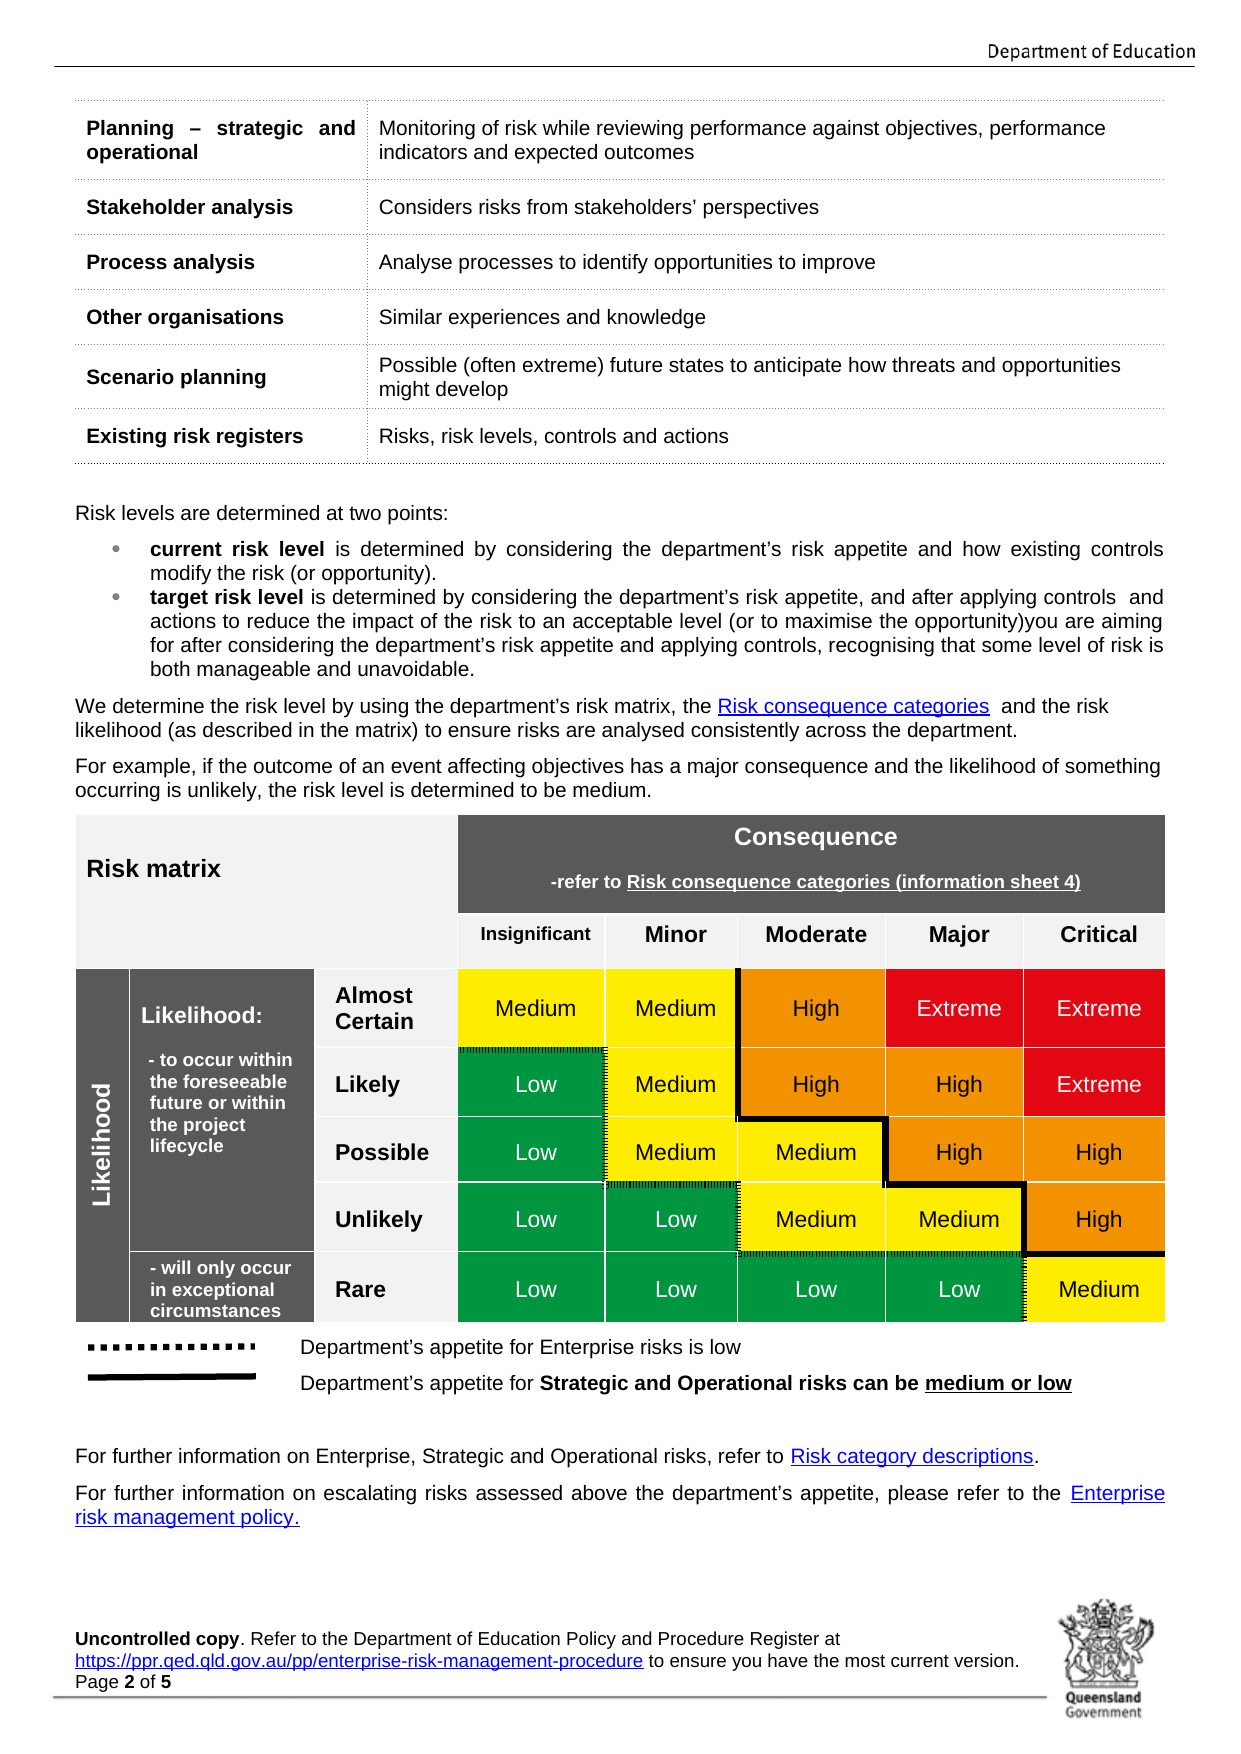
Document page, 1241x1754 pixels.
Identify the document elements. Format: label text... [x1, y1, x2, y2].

table_cell Scenario planning [75, 344, 367, 408]
table_cell Low [458, 1252, 604, 1322]
table_cell Extreme [1024, 1048, 1165, 1116]
table_cell Existing risk registers [75, 408, 367, 463]
table_cell Possible (often extreme) future states to anticipate how threats and opportunities might develop [367, 344, 1165, 408]
table_cell Extreme [886, 969, 1023, 1047]
table_cell Insignificant [458, 915, 604, 968]
table_cell Other organisations [75, 289, 367, 344]
table_cell Low [738, 1251, 885, 1322]
table_cell Extreme [1024, 969, 1165, 1047]
text For example, if the outcome of an event affecting objectives has a major consequence and the likelihood of something occurring is unlikely, the risk level is determined to be medium. [75, 754, 1165, 802]
picture [0, 1593, 1241, 1754]
table_cell Stakeholder analysis [75, 179, 367, 234]
table_cell Likelihood [76, 969, 129, 1322]
table_cell Likelihood: - to occur within the foreseeable future or within the project lifecycle [130, 969, 314, 1251]
picture [13, 3, 1235, 158]
table_cell Low [606, 1181, 738, 1251]
table_cell High [741, 969, 885, 1047]
table_cell Risks, risk levels, controls and actions [367, 408, 1165, 463]
table_cell Medium [606, 969, 735, 1047]
table_cell Minor [606, 915, 737, 968]
table_cell Monitoring of risk while reviewing performance against objectives, performance indicators and expected outcomes [367, 100, 1165, 179]
table_cell Similar experiences and knowledge [367, 289, 1165, 344]
table_cell High [741, 1048, 885, 1116]
table_cell Medium [886, 1188, 1021, 1251]
table_cell High [889, 1117, 1023, 1181]
table_cell Low [458, 1047, 605, 1116]
table_cell Analyse processes to identify opportunities to improve [367, 234, 1165, 289]
table_cell High [1027, 1183, 1165, 1251]
table_header Consequence -refer to Risk consequence categories (information sheet 4) [458, 815, 1165, 913]
list current risk level is determined by considering the department’s risk appetite and how existing controls modify the risk (or opportunity). [112, 537, 1165, 585]
list Department’s appetite for Enterprise risks is low [75, 1335, 1165, 1359]
table_cell Low [458, 1183, 604, 1251]
text For further information on escalating risks assessed above the department’s appetite, please refer to the Enterprise risk management policy. [75, 1481, 1165, 1528]
table_cell Low [886, 1251, 1024, 1322]
table_cell Medium [605, 1048, 735, 1116]
table_cell Likely [316, 1048, 457, 1116]
table_cell Medium [738, 1122, 882, 1181]
table_cell High [886, 1048, 1023, 1116]
table_cell Medium [738, 1183, 885, 1251]
table_cell Medium [605, 1117, 737, 1181]
table_cell Medium [1024, 1257, 1165, 1322]
table_cell Rare [316, 1252, 457, 1322]
table_header Risk matrix [76, 815, 457, 968]
list Department’s appetite for Strategic and Operational risks can be medium or low [256, 1371, 1165, 1395]
table_cell Medium [458, 969, 604, 1047]
table_cell Low [606, 1252, 737, 1322]
table_cell Moderate [738, 915, 885, 968]
table_cell Planning – strategic and operational [75, 100, 367, 179]
table_cell Possible [316, 1117, 457, 1181]
table_cell - will only occur in exceptional circumstances [130, 1252, 314, 1322]
table_cell Major [886, 915, 1023, 968]
text For further information on Enterprise, Strategic and Operational risks, refer to Risk category descriptions. [75, 1444, 1165, 1468]
text We determine the risk level by using the department’s risk matrix, the Risk consequence categories and the risk likelihood (as described in the matrix) to ensure risks are analysed consistently across the department. [75, 693, 1165, 741]
list target risk level is determined by considering the department’s risk appetite, and after applying controls and actions to reduce the impact of the risk to an acceptable level (or to maximise the opportunity)you are aiming for after considering the department’s risk appetite and applying controls, recognising that some level of risk is both manageable and unavoidable. [112, 585, 1165, 681]
table_cell High [1024, 1117, 1165, 1181]
table_cell Considers risks from stakeholders’ perspectives [367, 179, 1165, 234]
table_cell Low [458, 1117, 605, 1181]
table_cell Critical [1024, 915, 1165, 968]
table_cell Unlikely [316, 1183, 457, 1251]
table_cell Process analysis [75, 234, 367, 289]
text Risk levels are determined at two points: [75, 501, 1165, 524]
table_cell Almost Certain [316, 969, 458, 1047]
